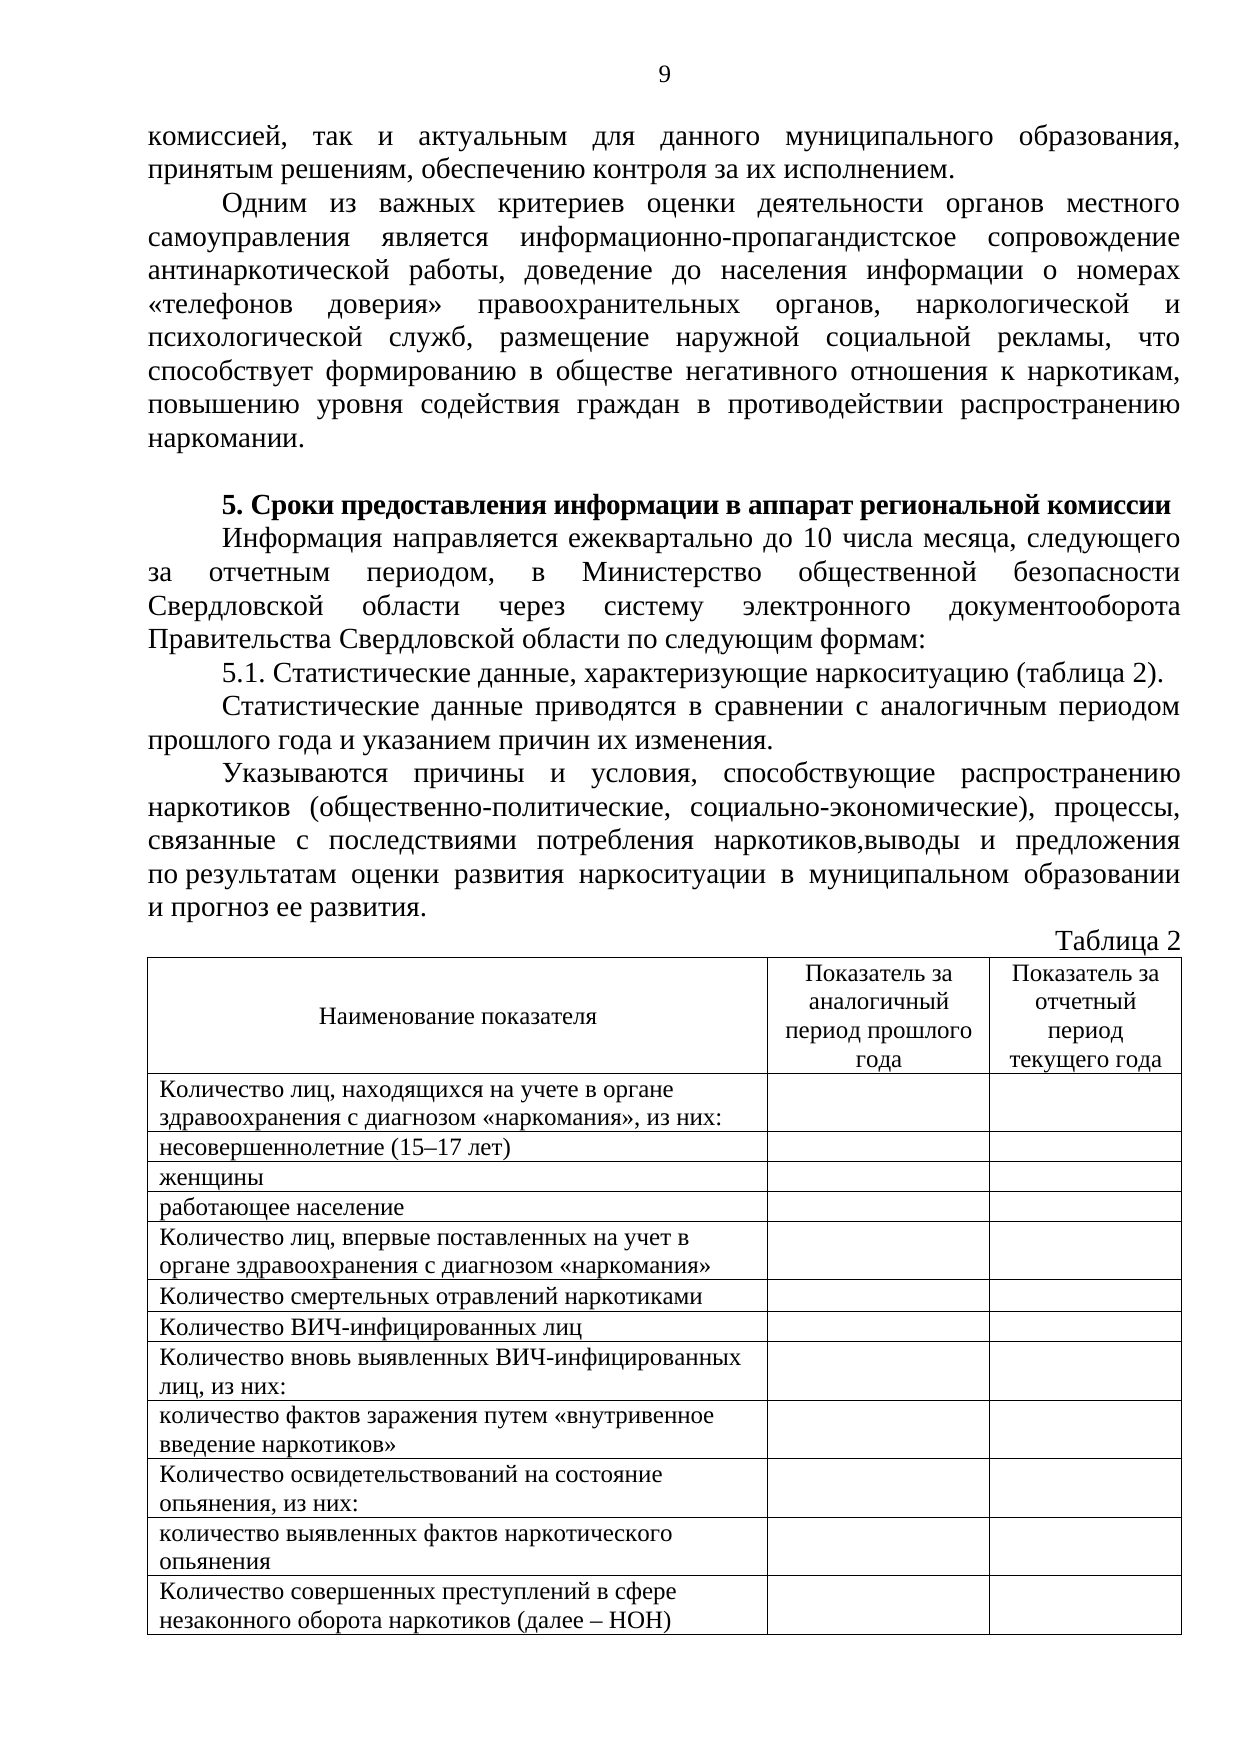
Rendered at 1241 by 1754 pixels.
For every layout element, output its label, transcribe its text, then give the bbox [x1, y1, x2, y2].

table_cell женщины [148, 1162, 767, 1191]
table_cell несовершеннолетние (15–17 лет) [148, 1132, 767, 1161]
table_cell [990, 1280, 1181, 1311]
table_cell Количество освидетельствований на состояние опьянения, из них: [148, 1459, 767, 1517]
table_cell [768, 1576, 989, 1634]
table_cell количество выявленных фактов наркотического опьянения [148, 1518, 767, 1575]
table_cell [768, 1342, 989, 1399]
table_cell [990, 1192, 1181, 1221]
table_cell Количество лиц, находящихся на учете в органе здравоохранения с диагнозом «наркомания», из них: [148, 1074, 767, 1131]
table_cell [768, 1518, 989, 1575]
table_header Показатель за отчетный период текущего года [990, 958, 1181, 1073]
table_cell [990, 1222, 1181, 1279]
table_cell Количество смертельных отравлений наркотиками [148, 1280, 767, 1311]
table_cell [990, 1459, 1181, 1517]
table_cell [990, 1518, 1181, 1575]
table_cell работающее население [148, 1192, 767, 1221]
table_header Показатель за аналогичный период прошлого года [768, 958, 989, 1073]
table_cell [768, 1401, 989, 1458]
table_cell [990, 1132, 1181, 1161]
table_cell Количество ВИЧ-инфицированных лиц [148, 1312, 767, 1341]
table_cell [768, 1280, 989, 1311]
text Указываются причины и условия, способствующие распространению наркотиков (общественно-политические, социально-экономические), процессы, связанные с последствиями потребления наркотиков,выводы и предложения по результатам оценки развития наркоситуации в муниципальном образовании и прогноз ее развития. [148, 755, 1181, 923]
table_cell Количество лиц, впервые поставленных на учет в органе здравоохранения с диагнозом «наркомания» [148, 1222, 767, 1279]
table_cell [768, 1312, 989, 1341]
table_cell [768, 1192, 989, 1221]
text Таблица 2 [148, 923, 1181, 957]
text Одним из важных критериев оценки деятельности органов местного самоуправления является информационно-пропагандистское сопровождение антинаркотической работы, доведение до населения информации о номерах «телефонов доверия» правоохранительных органов, наркологической и психологической служб, размещение наружной социальной рекламы, что способствует формированию в обществе негативного отношения к наркотикам, повышению уровня содействия граждан в противодействии распространению наркомании. [148, 185, 1181, 453]
text 5.1. Статистические данные, характеризующие наркоситуацию (таблица 2). [148, 655, 1181, 688]
table_cell Количество совершенных преступлений в сфере незаконного оборота наркотиков (далее – НОН) [148, 1576, 767, 1634]
table_cell количество фактов заражения путем «внутривенное введение наркотиков» [148, 1401, 767, 1458]
table_cell [990, 1162, 1181, 1191]
text 5. Сроки предоставления информации в аппарат региональной комиссии [148, 487, 1176, 521]
table_cell [990, 1576, 1181, 1634]
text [148, 118, 1181, 185]
table_header Наименование показателя [148, 958, 767, 1073]
table_cell [768, 1222, 989, 1279]
table_cell [768, 1074, 989, 1131]
table_cell [768, 1162, 989, 1191]
table_cell Количество вновь выявленных ВИЧ-инфицированных лиц, из них: [148, 1342, 767, 1399]
table_cell [768, 1132, 989, 1161]
table_cell [990, 1312, 1181, 1341]
table_cell [990, 1074, 1181, 1131]
table_cell [990, 1342, 1181, 1399]
text Статистические данные приводятся в сравнении с аналогичным периодом прошлого года и указанием причин их изменения. [148, 688, 1181, 755]
table_cell [990, 1401, 1181, 1458]
table_cell [768, 1459, 989, 1517]
text Информация направляется ежеквартально до 10 числа месяца, следующего за отчетным периодом, в Министерство общественной безопасности Свердловской области через систему электронного документооборота Правительства Свердловской области по следующим формам: [148, 521, 1181, 655]
